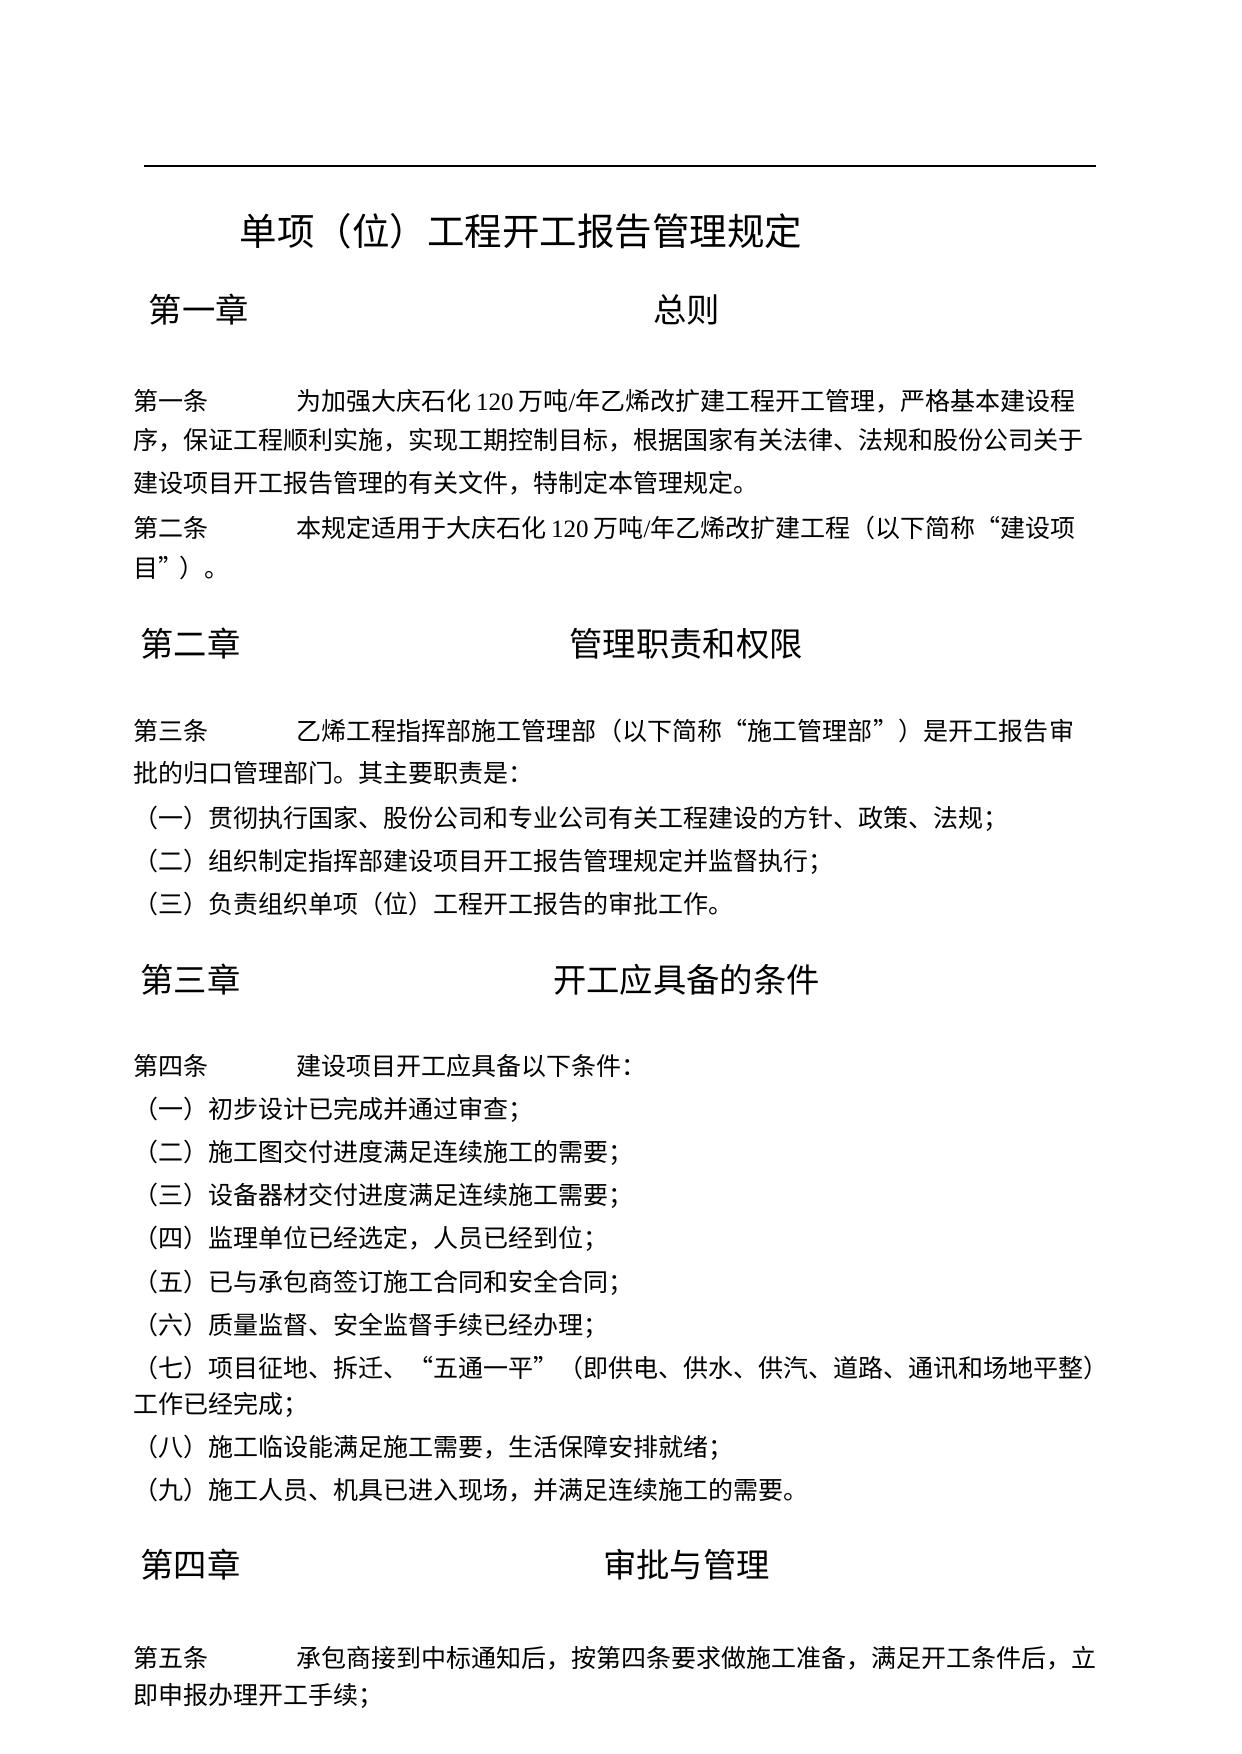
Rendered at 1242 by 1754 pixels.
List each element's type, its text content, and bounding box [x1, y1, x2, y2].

text （三）负责组织单项（位）工程开工报告的审批工作。 [133, 885, 1112, 921]
text 第五条 承包商接到中标通知后，按第四条要求做施工准备，满足开工条件后，立 [133, 1638, 1112, 1669]
text 第四章 审批与管理 [133, 1539, 776, 1587]
text （四）监理单位已经选定，人员已经到位； [133, 1219, 1112, 1255]
text （七）项目征地、拆迁、“五通一平”（即供电、供水、供汽、道路、通讯和场地平整）工作已经完成； [133, 1348, 1112, 1421]
text （三）设备器材交付进度满足连续施工需要； [133, 1176, 1112, 1212]
text （八）施工临设能满足施工需要，生活保障安排就绪； [133, 1428, 1112, 1464]
text （一）初步设计已完成并通过审查； [133, 1089, 1112, 1126]
text 第一章 总则 [133, 284, 735, 332]
text 序，保证工程顺利实施，实现工期控制目标，根据国家有关法律、法规和股份公司关于建设项目开工报告管理的有关文件，特制定本管理规定。 [133, 421, 1098, 499]
text 单项（位）工程开工报告管理规定 [133, 206, 908, 250]
text （二）施工图交付进度满足连续施工的需要； [133, 1133, 1112, 1169]
text 第三章 开工应具备的条件 [133, 953, 827, 1002]
text 第三条 乙烯工程指挥部施工管理部（以下简称“施工管理部”）是开工报告审批的归口管理部门。其主要职责是： [133, 711, 1098, 790]
text （五）已与承包商签订施工合同和安全合同； [133, 1262, 1112, 1298]
text （九）施工人员、机具已进入现场，并满足连续施工的需要。 [133, 1471, 1112, 1507]
text 即申报办理开工手续； [133, 1676, 1112, 1712]
text （六）质量监督、安全监督手续已经办理； [133, 1305, 1112, 1341]
text 第一条 为加强大庆石化120万吨/年乙烯改扩建工程开工管理，严格基本建设程 [133, 382, 1112, 416]
text （一）贯彻执行国家、股份公司和专业公司有关工程建设的方针、政策、法规； [133, 799, 1112, 835]
text （二）组织制定指挥部建设项目开工报告管理规定并监督执行； [133, 842, 1112, 878]
text 第四条 建设项目开工应具备以下条件： [133, 1046, 1112, 1083]
text 第二条 本规定适用于大庆石化120万吨/年乙烯改扩建工程（以下简称“建设项目”）。 [133, 508, 1098, 585]
text 第二章 管理职责和权限 [133, 618, 809, 666]
